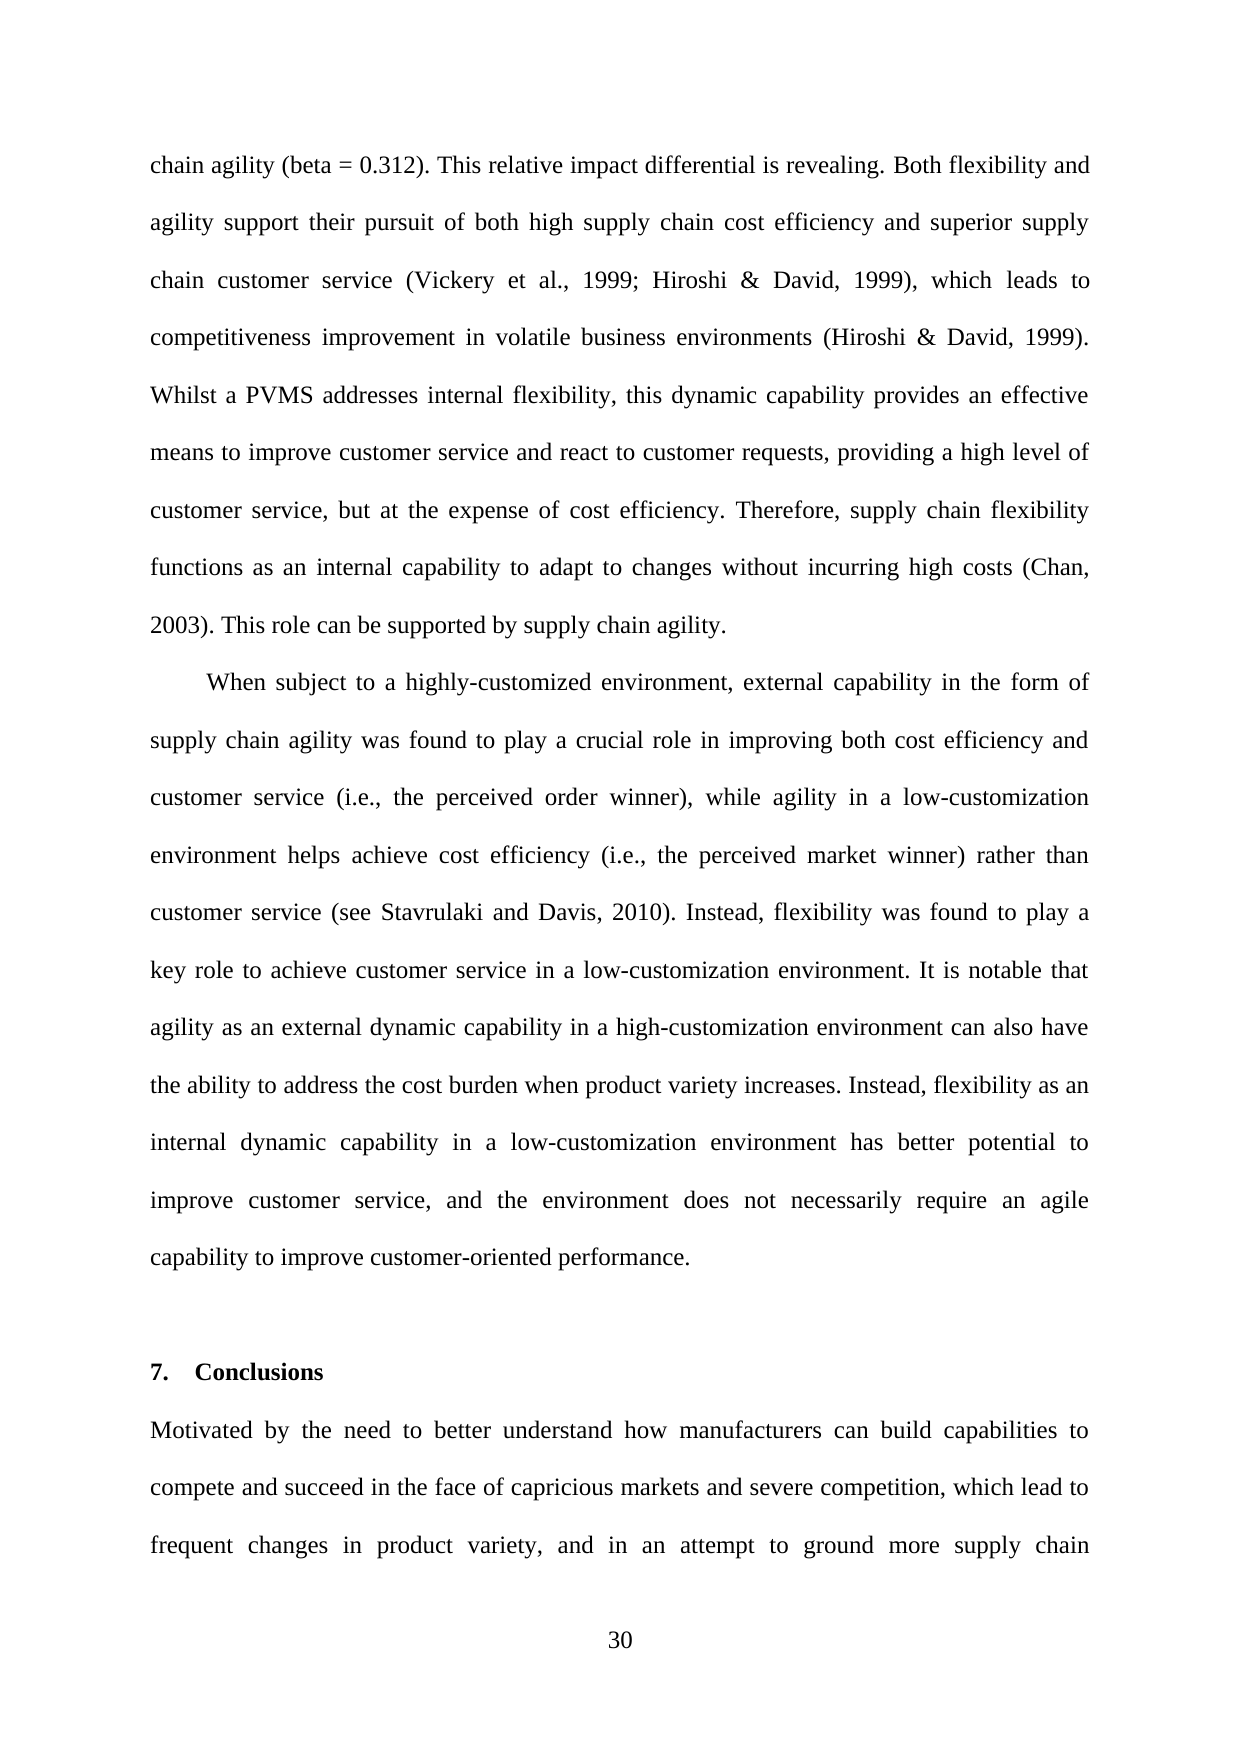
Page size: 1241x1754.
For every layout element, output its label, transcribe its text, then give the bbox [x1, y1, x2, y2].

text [150, 1415, 1090, 1559]
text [150, 150, 1090, 639]
text When subject to a highly-customized environment, external capability in the form of supply chain agility was found to play a crucial role in improving both cost efficiency and customer service (i.e., the perceived order winner), while agility in a low-customization environment helps achieve cost efficiency (i.e., the perceived market winner) rather than customer service (see Stavrulaki and Davis, 2010). Instead, flexibility was found to play a key role to achieve customer service in a low-customization environment. It is notable that agility as an external dynamic capability in a high-customization environment can also have the ability to address the cost burden when product variety increases. Instead, flexibility as an internal dynamic capability in a low-customization environment has better potential to improve customer service, and the environment does not necessarily require an agile capability to improve customer-oriented performance. [150, 667, 1090, 1271]
list Conclusions [150, 1357, 1090, 1386]
